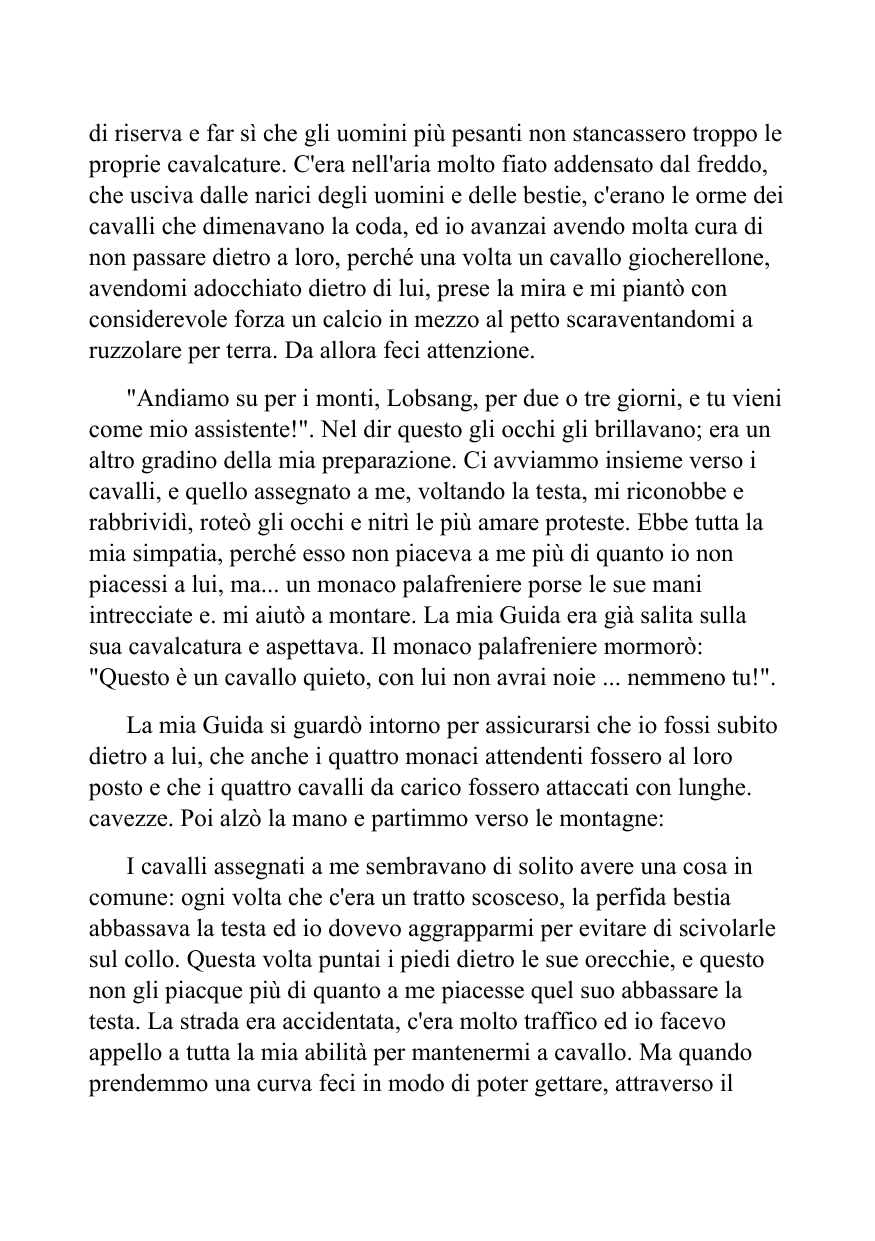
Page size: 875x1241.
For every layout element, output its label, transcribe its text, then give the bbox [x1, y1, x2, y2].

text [89, 851, 785, 1097]
text La mia Guida si guardò intorno per assicurarsi che io fossi subito dietro a lui, che anche i quattro monaci attendenti fossero al loro posto e che i quattro cavalli da carico fossero attaccati con lunghe. cavezze. Poi alzò la mano e partimmo verso le montagne: [89, 710, 785, 832]
text "Andiamo su per i monti, Lobsang, per due o tre giorni, e tu vieni come mio assistente!". Nel dir questo gli occhi gli brillavano; era un altro gradino della mia preparazione. Ci avviammo insieme verso i cavalli, e quello assegnato a me, voltando la testa, mi riconobbe e rabbrividì, roteò gli occhi e nitrì le più amare proteste. Ebbe tutta la mia simpatia, perché esso non piaceva a me più di quanto io non piacessi a lui, ma... un monaco palafreniere porse le sue mani intrecciate e. mi aiutò a montare. La mia Guida era già salita sulla sua cavalcatura e aspettava. Il monaco palafreniere mormorò: "Questo è un cavallo quieto, con lui non avrai noie ... nemmeno tu!". [89, 383, 785, 691]
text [89, 118, 785, 364]
